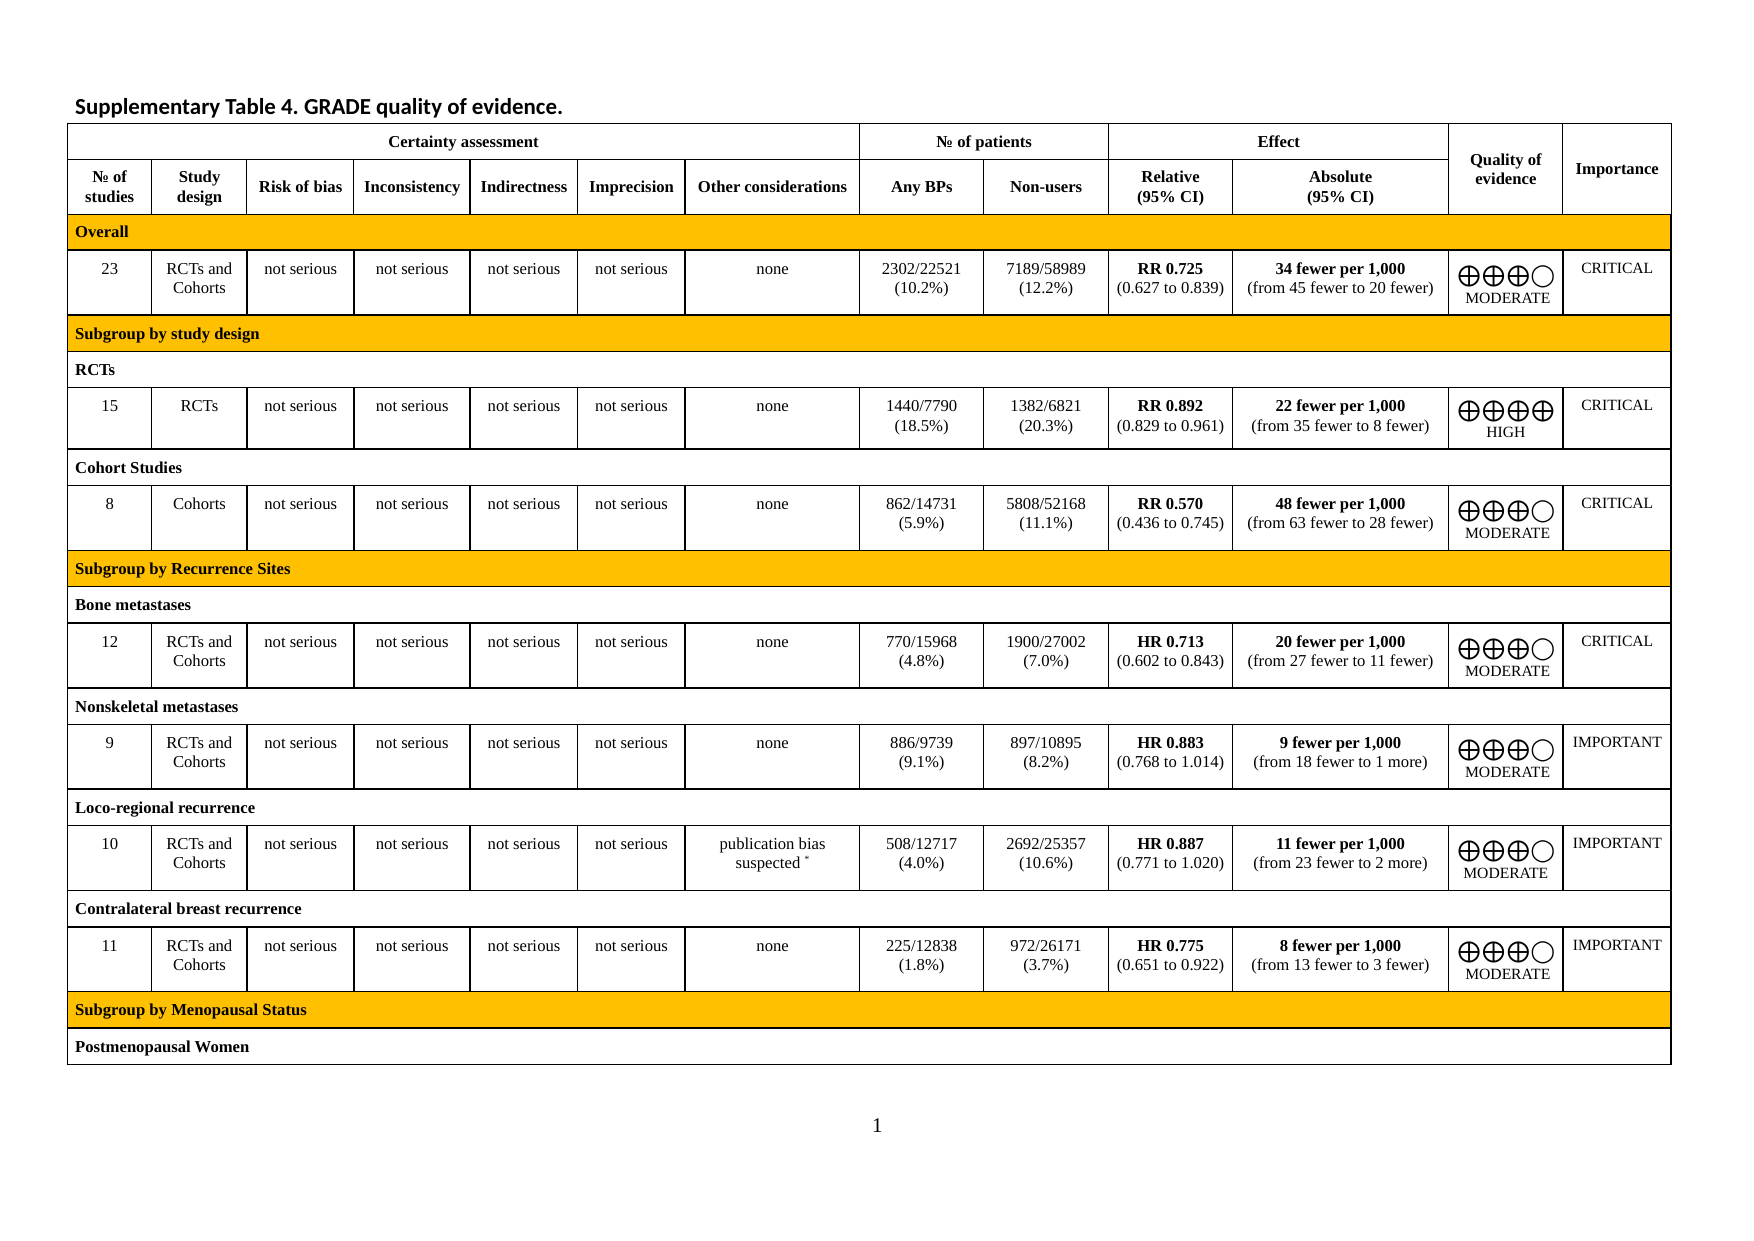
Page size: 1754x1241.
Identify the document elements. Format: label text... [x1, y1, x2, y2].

table_cell Overall [68, 215, 1670, 249]
table_cell Bone metastases [68, 587, 1670, 622]
table_cell 22 fewer per 1,000 (from 35 fewer to 8 fewer) [1233, 388, 1448, 448]
table_cell № of studies [68, 160, 151, 213]
table_header Certainty assessment [68, 124, 859, 158]
table_cell 508/12717 (4.0%) [860, 826, 983, 889]
table_cell not serious [355, 251, 469, 314]
table_cell Other considerations [686, 160, 859, 213]
table_cell 11 [68, 928, 151, 991]
table_cell ⨁⨁⨁◯ MODERATE [1449, 826, 1562, 889]
table_cell 2692/25357 (10.6%) [984, 826, 1108, 889]
table_cell not serious [355, 486, 469, 549]
table_cell not serious [471, 928, 577, 991]
table_cell Nonskeletal metastases [68, 689, 1670, 723]
table_cell 10 [68, 826, 151, 889]
table_cell RR 0.725 (0.627 to 0.839) [1109, 251, 1232, 314]
table_cell ⨁⨁⨁◯ MODERATE [1449, 725, 1562, 788]
table_cell Risk of bias [247, 160, 353, 213]
table_cell not serious [248, 486, 353, 549]
table_cell not serious [578, 725, 684, 788]
table_cell CRITICAL [1564, 486, 1670, 549]
table_cell RCTs [68, 352, 1670, 387]
table_cell 23 [68, 251, 151, 314]
table_cell Any BPs [860, 160, 983, 213]
table_cell not serious [578, 928, 684, 991]
table_cell RCTs and Cohorts [152, 928, 246, 991]
table_cell none [686, 388, 859, 448]
table_cell not serious [355, 388, 469, 448]
table_cell none [686, 486, 859, 549]
table_cell not serious [578, 486, 684, 549]
table_cell 48 fewer per 1,000 (from 63 fewer to 28 fewer) [1233, 486, 1448, 549]
table_cell HR 0.883 (0.768 to 1.014) [1109, 725, 1232, 788]
table_cell not serious [248, 251, 353, 314]
table_cell RCTs [152, 388, 246, 448]
table_cell not serious [578, 624, 684, 687]
table_cell Subgroup by Menopausal Status [68, 992, 1670, 1027]
table_cell not serious [355, 826, 469, 889]
table_cell Imprecision [578, 160, 684, 213]
table_cell 770/15968 (4.8%) [860, 624, 983, 687]
table_cell Subgroup by Recurrence Sites [68, 551, 1670, 586]
table_cell not serious [578, 388, 684, 448]
table_cell Contralateral breast recurrence [68, 891, 1670, 926]
table_cell ⨁⨁⨁◯ MODERATE [1449, 251, 1562, 314]
table_cell 886/9739 (9.1%) [860, 725, 983, 788]
table_cell RCTs and Cohorts [152, 251, 246, 314]
table_cell Relative (95% CI) [1109, 160, 1232, 213]
table_cell not serious [471, 388, 577, 448]
table_cell 8 [68, 486, 151, 549]
table_cell 1440/7790 (18.5%) [860, 388, 983, 448]
table_cell not serious [248, 388, 353, 448]
table_cell not serious [578, 826, 684, 889]
table_cell 20 fewer per 1,000 (from 27 fewer to 11 fewer) [1233, 624, 1448, 687]
table_cell IMPORTANT [1564, 928, 1670, 991]
table_cell not serious [471, 624, 577, 687]
table_cell ⨁⨁⨁◯ MODERATE [1449, 624, 1562, 687]
table_cell Non-users [984, 160, 1108, 213]
table_cell 34 fewer per 1,000 (from 45 fewer to 20 fewer) [1233, 251, 1448, 314]
table_cell not serious [248, 826, 353, 889]
table_cell RCTs and Cohorts [152, 624, 246, 687]
table_cell not serious [248, 928, 353, 991]
table_cell ⨁⨁⨁◯ MODERATE [1449, 486, 1562, 549]
table_cell RCTs and Cohorts [152, 826, 246, 889]
table_cell 1382/6821 (20.3%) [984, 388, 1108, 448]
table_cell 7189/58989 (12.2%) [984, 251, 1108, 314]
table_cell 8 fewer per 1,000 (from 13 fewer to 3 fewer) [1233, 928, 1448, 991]
table_cell 9 fewer per 1,000 (from 18 fewer to 1 more) [1233, 725, 1448, 788]
table_cell publication bias suspected * [686, 826, 859, 889]
table_cell not serious [471, 725, 577, 788]
table_cell RCTs and Cohorts [152, 725, 246, 788]
table_cell not serious [248, 624, 353, 687]
table_cell 972/26171 (3.7%) [984, 928, 1108, 991]
table_cell RR 0.892 (0.829 to 0.961) [1109, 388, 1232, 448]
table_cell not serious [471, 826, 577, 889]
table_cell none [686, 624, 859, 687]
table_cell 15 [68, 388, 151, 448]
table_cell 2302/22521 (10.2%) [860, 251, 983, 314]
table_cell not serious [578, 251, 684, 314]
table_cell Subgroup by study design [68, 316, 1670, 351]
table_cell not serious [355, 624, 469, 687]
table_cell not serious [471, 251, 577, 314]
table_cell not serious [355, 725, 469, 788]
table_cell not serious [248, 725, 353, 788]
table_header Quality of evidence [1449, 124, 1562, 213]
table_cell not serious [471, 486, 577, 549]
table_cell 9 [68, 725, 151, 788]
table_cell 862/14731 (5.9%) [860, 486, 983, 549]
table_header Importance [1563, 124, 1671, 213]
table_cell none [686, 725, 859, 788]
table_cell Absolute (95% CI) [1233, 160, 1448, 213]
table_cell HR 0.713 (0.602 to 0.843) [1109, 624, 1232, 687]
table_cell 12 [68, 624, 151, 687]
table_cell ⨁⨁⨁⨁ HIGH [1449, 388, 1562, 448]
table_header № of patients [860, 124, 1108, 158]
table_cell IMPORTANT [1564, 826, 1670, 889]
table_cell not serious [355, 928, 469, 991]
table_cell none [686, 251, 859, 314]
table_cell IMPORTANT [1564, 725, 1670, 788]
table_cell 897/10895 (8.2%) [984, 725, 1108, 788]
table_cell ⨁⨁⨁◯ MODERATE [1449, 928, 1562, 991]
table_cell none [686, 928, 859, 991]
table_header Effect [1109, 124, 1448, 158]
table_cell 1900/27002 (7.0%) [984, 624, 1108, 687]
table_cell Indirectness [471, 160, 577, 213]
table_cell 5808/52168 (11.1%) [984, 486, 1108, 549]
table_cell 225/12838 (1.8%) [860, 928, 983, 991]
table_cell HR 0.887 (0.771 to 1.020) [1109, 826, 1232, 889]
table_cell CRITICAL [1564, 624, 1670, 687]
table_cell RR 0.570 (0.436 to 0.745) [1109, 486, 1232, 549]
table_cell Study design [152, 160, 246, 213]
text Supplementary Table 4. GRADE quality of evidence. [75, 90, 1679, 123]
table_cell Postmenopausal Women [68, 1029, 1670, 1063]
table_cell 11 fewer per 1,000 (from 23 fewer to 2 more) [1233, 826, 1448, 889]
table_cell HR 0.775 (0.651 to 0.922) [1109, 928, 1232, 991]
table_cell CRITICAL [1564, 388, 1670, 448]
table_cell CRITICAL [1564, 251, 1670, 314]
table_cell Cohorts [152, 486, 246, 549]
table_cell Inconsistency [354, 160, 469, 213]
table_cell Loco-regional recurrence [68, 790, 1670, 825]
table_cell Cohort Studies [68, 450, 1670, 484]
